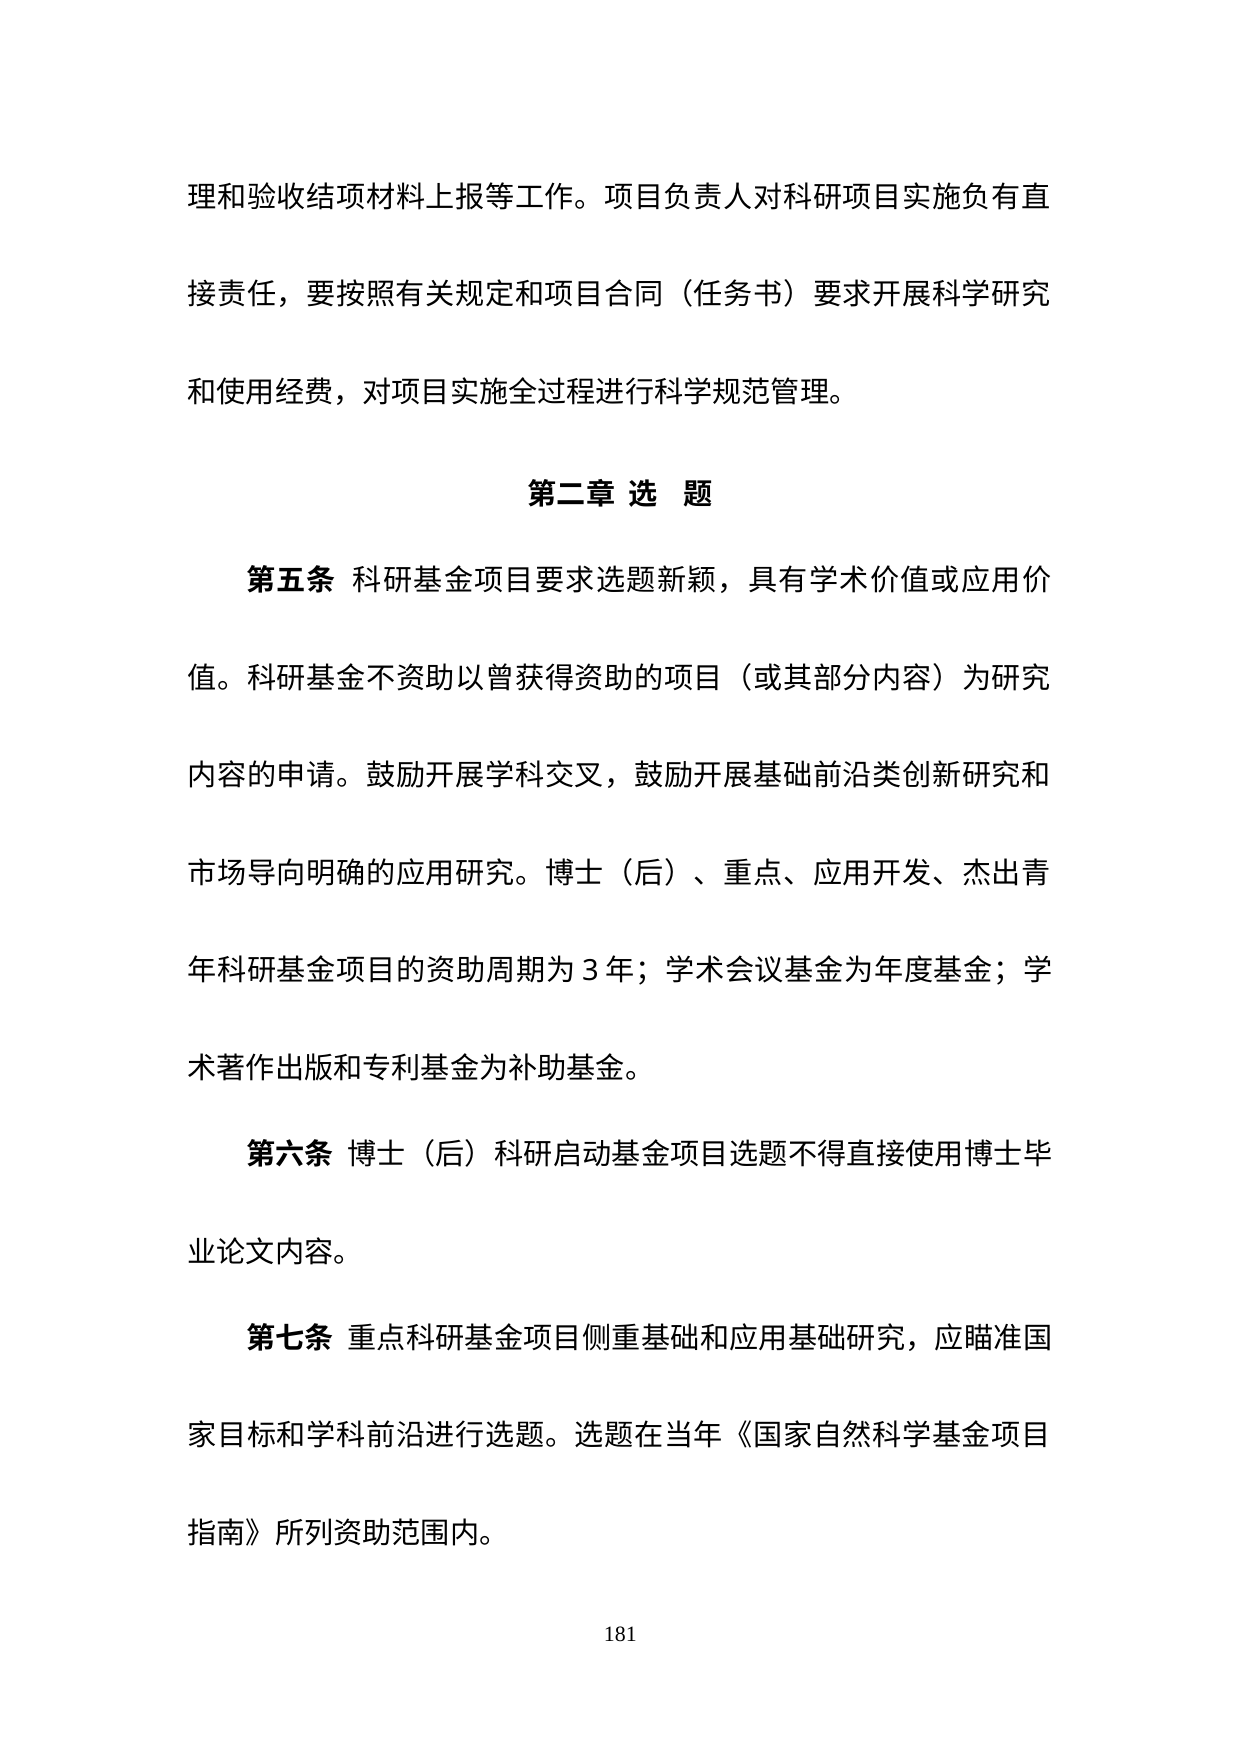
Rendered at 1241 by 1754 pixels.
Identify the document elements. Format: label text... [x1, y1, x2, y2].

text 第六条 博士（后）科研启动基金项目选题不得直接使用博士毕业论文内容。 [187, 1119, 1053, 1282]
text 第二章 选 题 [187, 459, 1053, 524]
text 第七条 重点科研基金项目侧重基础和应用基础研究，应瞄准国家目标和学科前沿进行选题。选题在当年《国家自然科学基金项目指南》所列资助范围内。 [187, 1303, 1053, 1563]
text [187, 162, 1053, 422]
text 第五条 科研基金项目要求选题新颖，具有学术价值或应用价值。科研基金不资助以曾获得资助的项目（或其部分内容）为研究内容的申请。鼓励开展学科交叉，鼓励开展基础前沿类创新研究和市场导向明确的应用研究。博士（后）、重点、应用开发、杰出青年科研基金项目的资助周期为3年；学术会议基金为年度基金；学术著作出版和专利基金为补助基金。 [187, 546, 1053, 1098]
